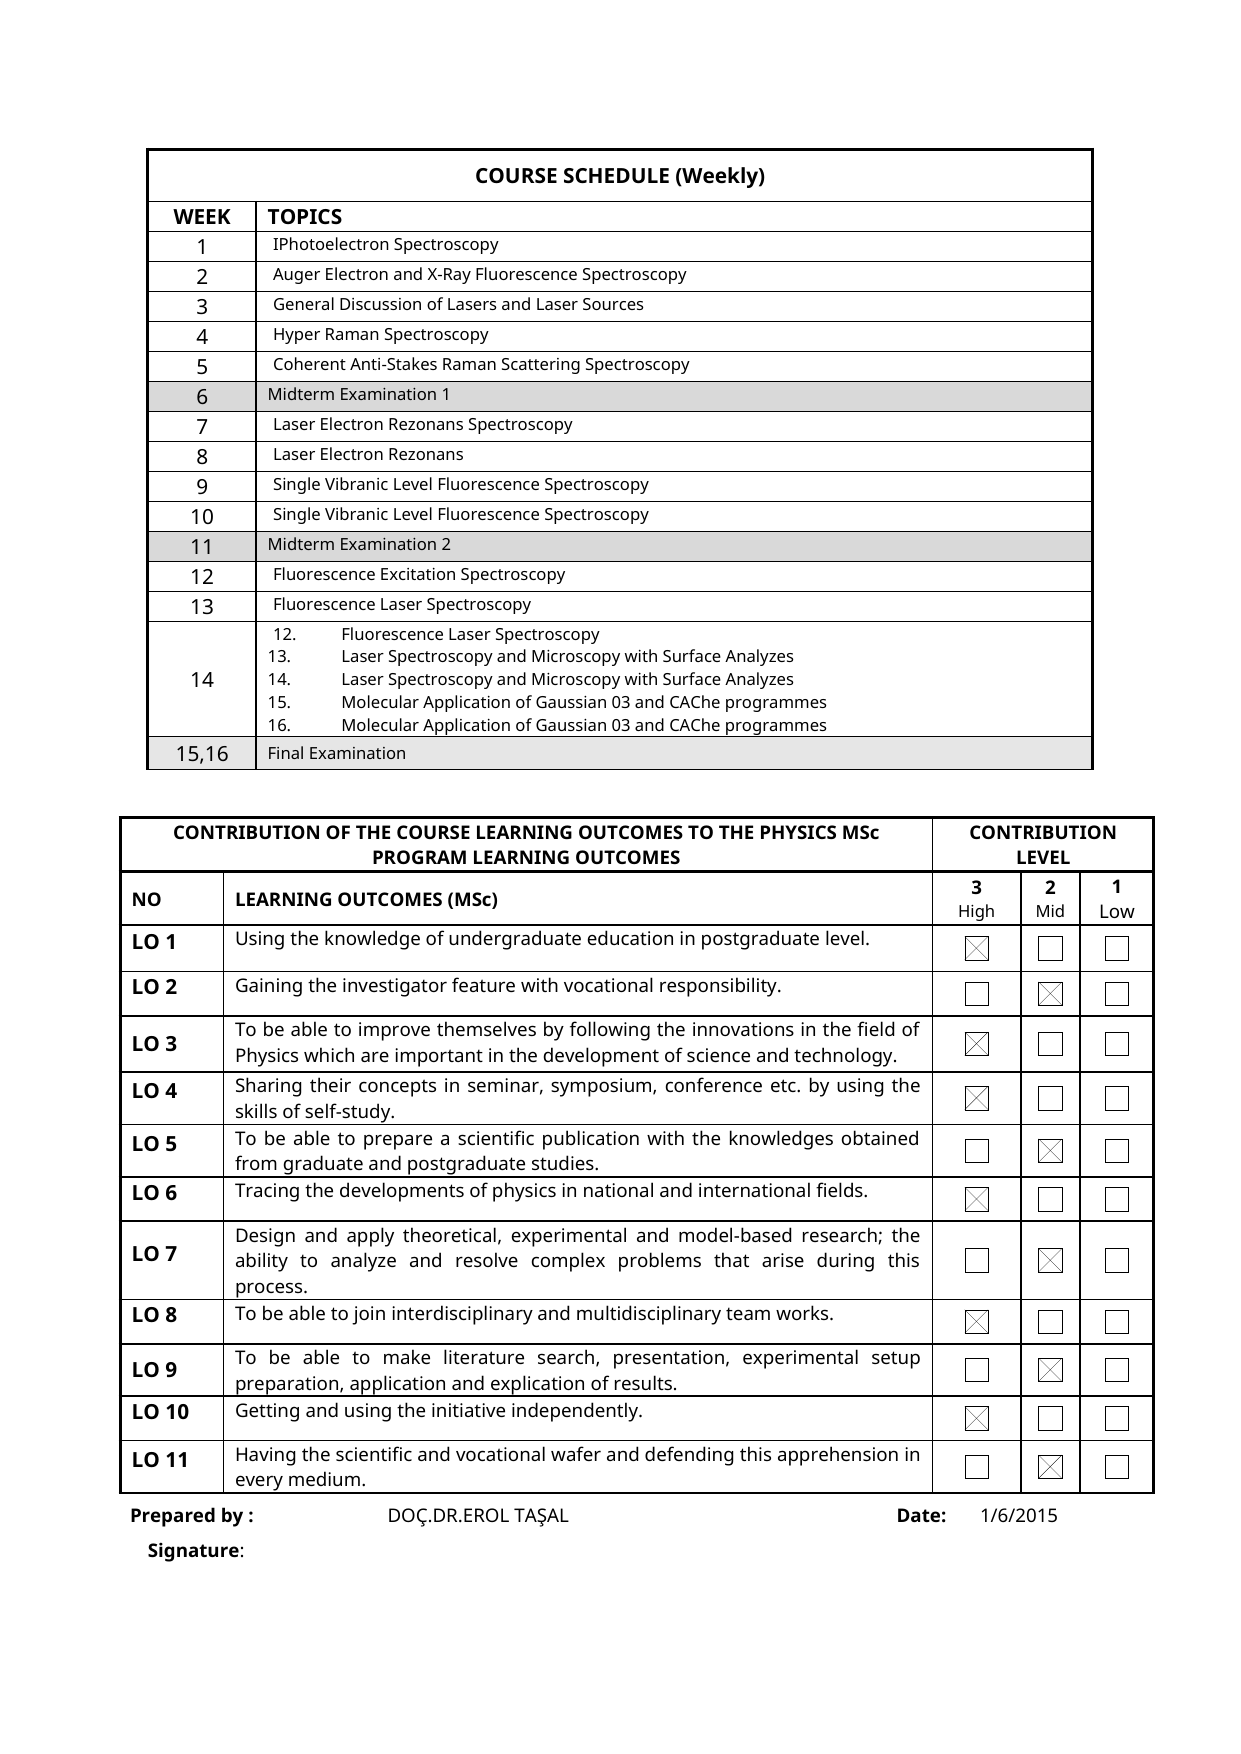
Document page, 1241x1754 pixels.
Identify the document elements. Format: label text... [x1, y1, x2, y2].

table_cell [1081, 972, 1152, 1015]
table_cell IPhotoelectron Spectroscopy [257, 232, 1091, 261]
table_cell 1/6/2015 [964, 1492, 1193, 1537]
table_cell Laser Electron Rezonans [257, 442, 1091, 471]
table_cell Midterm Examination 1 [257, 382, 1091, 411]
table_cell To be able to make literature search, presentation, experimental setup preparation, application and explication of results. [224, 1345, 932, 1395]
table_cell 12. Fluorescence Laser Spectroscopy 13. Laser Spectroscopy and Microscopy with Surface Analyzes 14. Laser Spectroscopy and Microscopy with Surface Analyzes 15. Molecular Application of Gaussian 03 and CAChe programmes 16. Molecular Application of Gaussian 03 and CAChe programmes [257, 622, 1091, 736]
table_cell Fluorescence Excitation Spectroscopy [257, 562, 1091, 591]
table_cell [933, 1073, 1020, 1123]
table_cell [1022, 926, 1079, 971]
table_cell [1081, 1073, 1152, 1123]
table_cell Fluorescence Laser Spectroscopy [257, 592, 1091, 621]
table_cell WEEK [149, 202, 255, 231]
table_cell 4 [149, 322, 255, 351]
table_cell LO 4 [122, 1073, 223, 1123]
table_cell [1081, 1397, 1152, 1440]
table_cell To be able to join interdisciplinary and multidisciplinary team works. [224, 1300, 932, 1343]
table_cell [1022, 1073, 1079, 1123]
table_cell Single Vibranic Level Fluorescence Spectroscopy [257, 502, 1091, 531]
table_cell [933, 1222, 1020, 1298]
table_cell [1022, 1397, 1079, 1440]
table_cell LO 1 [122, 926, 223, 971]
table_cell DOÇ.DR.EROL TAŞAL [372, 1494, 878, 1537]
table_cell Laser Electron Rezonans Spectroscopy [257, 412, 1091, 441]
table_cell 15,16 [149, 737, 255, 769]
table_header COURSE SCHEDULE (Weekly) [149, 151, 1091, 201]
table_cell LEARNING OUTCOMES (MSc) [224, 873, 932, 924]
table_cell 8 [149, 442, 255, 471]
table_cell [1081, 1017, 1152, 1071]
table_cell Having the scientific and vocational wafer and defending this apprehension in every medium. [224, 1441, 932, 1492]
table_cell LO 11 [122, 1441, 223, 1492]
table_cell [933, 1300, 1020, 1343]
table_cell [1081, 1125, 1152, 1176]
table_cell Getting and using the initiative independently. [224, 1397, 932, 1440]
table_cell [1022, 1441, 1079, 1492]
table_cell 10 [149, 502, 255, 531]
table_cell Auger Electron and X-Ray Fluorescence Spectroscopy [257, 262, 1091, 291]
table_cell [933, 1397, 1020, 1440]
table_cell Single Vibranic Level Fluorescence Spectroscopy [257, 472, 1091, 501]
table_cell 11 [149, 532, 255, 561]
table_cell LO 5 [122, 1125, 223, 1176]
table_cell 7 [149, 412, 255, 441]
table_cell Prepared by : [119, 1494, 372, 1537]
table_cell To be able to improve themselves by following the innovations in the field of Physics which are important in the development of science and technology. [224, 1017, 932, 1071]
table_cell 9 [149, 472, 255, 501]
table_cell TOPICS [257, 202, 1091, 231]
table_cell LO 3 [122, 1017, 223, 1071]
table_cell [1022, 1178, 1079, 1220]
table_cell 1 [149, 232, 255, 261]
table_cell [1022, 1125, 1079, 1176]
table_cell [1081, 1178, 1152, 1220]
table_cell LO 10 [122, 1397, 223, 1440]
table_cell [933, 1125, 1020, 1176]
table_cell [1022, 1300, 1079, 1343]
table_cell [933, 1441, 1020, 1492]
table_cell Date: [879, 1494, 964, 1537]
text Signature: [148, 1537, 1093, 1563]
table_cell 5 [149, 352, 255, 381]
table_cell [1022, 1222, 1079, 1298]
table_cell [1081, 1300, 1152, 1343]
table_cell Gaining the investigator feature with vocational responsibility. [224, 972, 932, 1015]
table_cell LO 7 [122, 1222, 223, 1298]
table_cell [1081, 1222, 1152, 1298]
table_cell LO 2 [122, 972, 223, 1015]
table_cell 2 Mid [1022, 873, 1079, 924]
table_cell Design and apply theoretical, experimental and model-based research; the ability to analyze and resolve complex problems that arise during this process. [224, 1222, 932, 1298]
table_cell 3 [149, 292, 255, 321]
table_cell 2 [149, 262, 255, 291]
table_cell To be able to prepare a scientific publication with the knowledges obtained from graduate and postgraduate studies. [224, 1125, 932, 1176]
table_cell [933, 1017, 1020, 1071]
table_cell [1081, 1441, 1152, 1492]
table_cell [933, 1178, 1020, 1220]
table_cell LO 9 [122, 1345, 223, 1395]
table_cell 1 Low [1081, 873, 1152, 924]
table_cell 6 [149, 382, 255, 411]
table_cell 14 [149, 622, 255, 736]
table_cell LO 6 [122, 1178, 223, 1220]
table_cell Midterm Examination 2 [257, 532, 1091, 561]
table_cell 12 [149, 562, 255, 591]
table_cell [1081, 1345, 1152, 1395]
table_cell [1022, 1017, 1079, 1071]
table_cell LO 8 [122, 1300, 223, 1343]
table_cell Sharing their concepts in seminar, symposium, conference etc. by using the skills of self-study. [224, 1073, 932, 1123]
table_cell [1022, 1345, 1079, 1395]
table_cell [1022, 972, 1079, 1015]
table_header CONTRIBUTION LEVEL [933, 819, 1152, 870]
table_cell Final Examination [257, 737, 1091, 769]
table_header CONTRIBUTION OF THE COURSE LEARNING OUTCOMES TO THE PHYSICS MSc PROGRAM LEARNING OUTCOMES [122, 819, 932, 870]
table_cell Hyper Raman Spectroscopy [257, 322, 1091, 351]
table_cell 3 High [933, 873, 1020, 924]
table_cell [933, 926, 1020, 971]
table_cell Coherent Anti-Stakes Raman Scattering Spectroscopy [257, 352, 1091, 381]
table_cell General Discussion of Lasers and Laser Sources [257, 292, 1091, 321]
table_cell Using the knowledge of undergraduate education in postgraduate level. [224, 926, 932, 971]
table_cell Tracing the developments of physics in national and international fields. [224, 1178, 932, 1220]
table_cell [933, 972, 1020, 1015]
table_cell NO [122, 873, 223, 924]
table_cell [1081, 926, 1152, 971]
table_cell [933, 1345, 1020, 1395]
table_cell 13 [149, 592, 255, 621]
